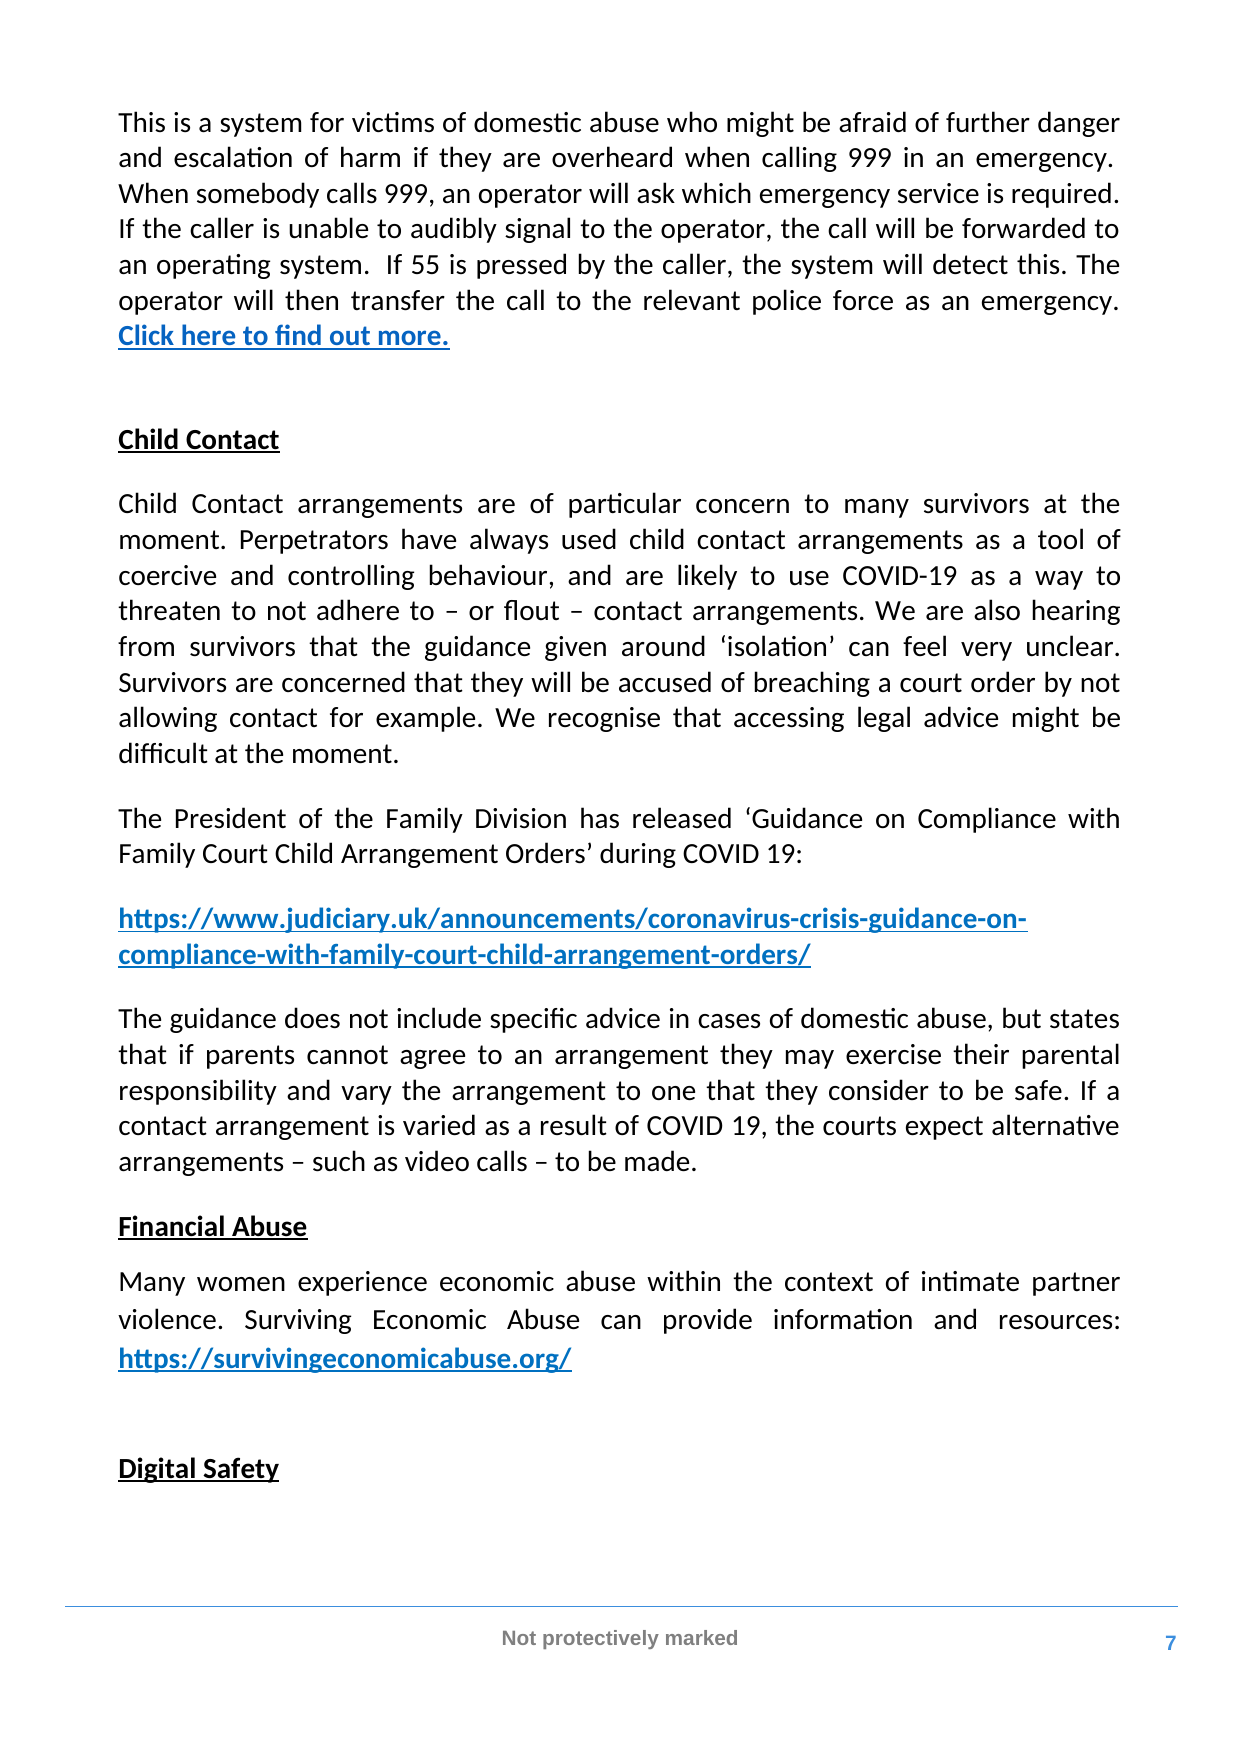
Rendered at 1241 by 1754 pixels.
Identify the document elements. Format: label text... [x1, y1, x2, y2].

text Many women experience economic abuse within the context of intimate partner violence. Surviving Economic Abuse can provide information and resources: https://survivingeconomicabuse.org/ [118, 1263, 1122, 1375]
text Child Contact arrangements are of particular concern to many survivors at the moment. Perpetrators have always used child contact arrangements as a tool of coercive and controlling behaviour, and are likely to use COVID-19 as a way to threaten to not adhere to – or flout – contact arrangements. We are also hearing from survivors that the guidance given around ‘isolation’ can feel very unclear. Survivors are concerned that they will be accused of breaching a court order by not allowing contact for example. We recognise that accessing legal advice might be difficult at the moment. [118, 486, 1122, 771]
text Digital Safety [118, 1450, 1122, 1486]
text Child Contact [118, 421, 1122, 456]
text Financial Abuse [118, 1208, 1122, 1243]
text This is a system for victims of domestic abuse who might be afraid of further danger and escalation of harm if they are overheard when calling 999 in an emergency. When somebody calls 999, an operator will ask which emergency service is required. If the caller is unable to audibly signal to the operator, the call will be forwarded to an operating system. If 55 is pressed by the caller, the system will detect this. The operator will then transfer the call to the relevant police force as an emergency. Click here to find out more. [118, 104, 1122, 353]
text The President of the Family Division has released ‘Guidance on Compliance with Family Court Child Arrangement Orders’ during COVID 19: [118, 800, 1122, 871]
text The guidance does not include specific advice in cases of domestic abuse, but states that if parents cannot agree to an arrangement they may exercise their parental responsibility and vary the arrangement to one that they consider to be safe. If a contact arrangement is varied as a result of COVID 19, the courts expect alternative arrangements – such as video calls – to be made. [118, 1001, 1122, 1179]
text https://www.judiciary.uk/announcements/coronavirus-crisis-guidance-on-compliance-with-family-court-child-arrangement-orders/ [118, 900, 1122, 971]
